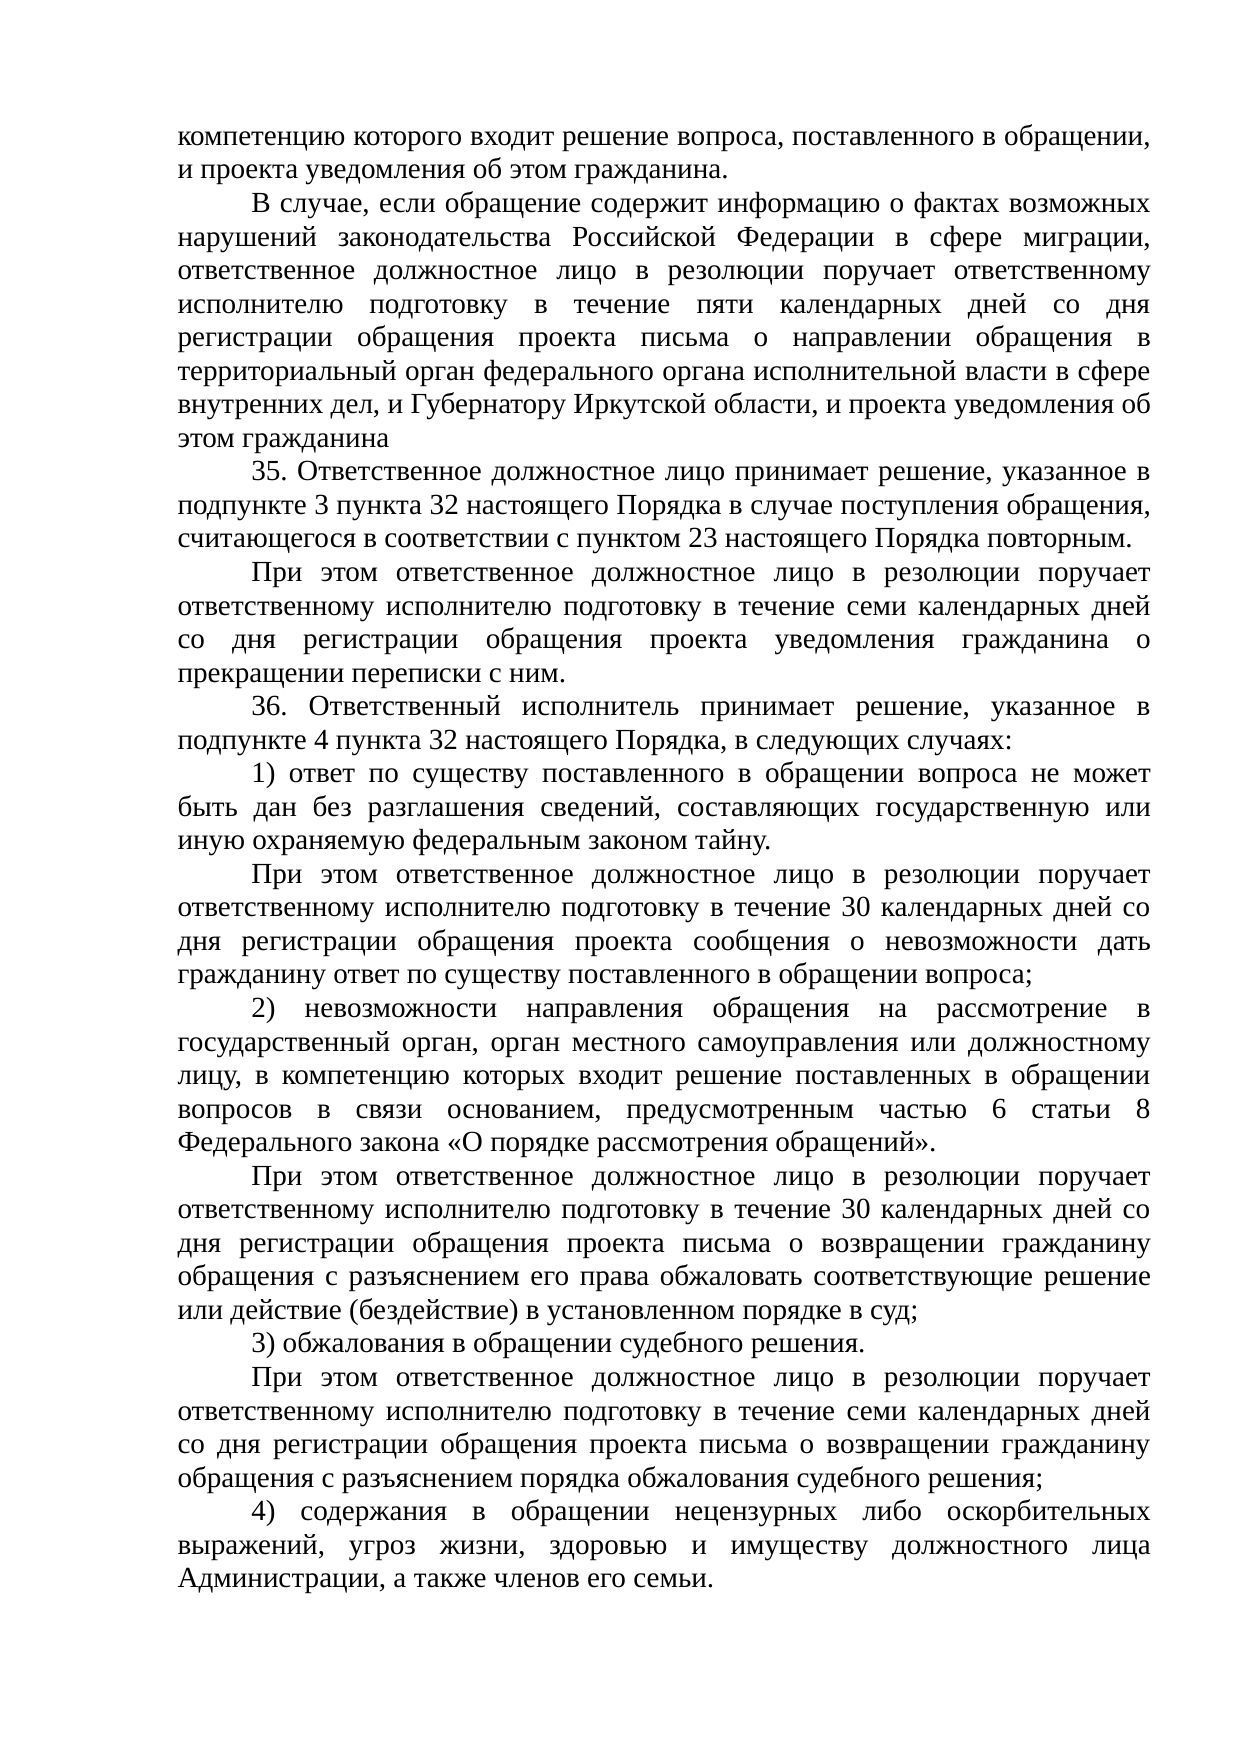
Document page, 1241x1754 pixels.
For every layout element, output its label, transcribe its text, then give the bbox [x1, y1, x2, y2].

text 2) невозможности направления обращения на рассмотрение в государственный орган, орган местного самоуправления или должностному лицу, в компетенцию которых входит решение поставленных в обращении вопросов в связи основанием, предусмотренным частью 6 статьи 8 Федерального закона «О порядке рассмотрения обращений». [177, 990, 1152, 1158]
text При этом ответственное должностное лицо в резолюции поручает ответственному исполнителю подготовку в течение семи календарных дней со дня регистрации обращения проекта письма о возвращении гражданину обращения с разъяснением порядка обжалования судебного решения; [177, 1359, 1152, 1493]
text При этом ответственное должностное лицо в резолюции поручает ответственному исполнителю подготовку в течение семи календарных дней со дня регистрации обращения проекта уведомления гражданина о прекращении переписки с ним. [177, 554, 1152, 688]
text 36. Ответственный исполнитель принимает решение, указанное в подпункте 4 пункта 32 настоящего Порядка, в следующих случаях: [177, 688, 1152, 755]
text 3) обжалования в обращении судебного решения. [177, 1326, 1152, 1359]
text При этом ответственное должностное лицо в резолюции поручает ответственному исполнителю подготовку в течение 30 календарных дней со дня регистрации обращения проекта письма о возвращении гражданину обращения с разъяснением его права обжаловать соответствующие решение или действие (бездействие) в установленном порядке в суд; [177, 1158, 1152, 1326]
text При этом ответственное должностное лицо в резолюции поручает ответственному исполнителю подготовку в течение 30 календарных дней со дня регистрации обращения проекта сообщения о невозможности дать гражданину ответ по существу поставленного в обращении вопроса; [177, 856, 1152, 990]
text 4) содержания в обращении нецензурных либо оскорбительных выражений, угроз жизни, здоровью и имуществу должностного лица Администрации, а также членов его семьи. [177, 1493, 1152, 1594]
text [177, 118, 1152, 185]
text 35. Ответственное должностное лицо принимает решение, указанное в подпункте 3 пункта 32 настоящего Порядка в случае поступления обращения, считающегося в соответствии с пунктом 23 настоящего Порядка повторным. [177, 453, 1152, 554]
text В случае, если обращение содержит информацию о фактах возможных нарушений законодательства Российской Федерации в сфере миграции, ответственное должностное лицо в резолюции поручает ответственному исполнителю подготовку в течение пяти календарных дней со дня регистрации обращения проекта письма о направлении обращения в территориальный орган федерального органа исполнительной власти в сфере внутренних дел, и Губернатору Иркутской области, и проекта уведомления об этом гражданина [177, 185, 1152, 453]
text 1) ответ по существу поставленного в обращении вопроса не может быть дан без разглашения сведений, составляющих государственную или иную охраняемую федеральным законом тайну. [177, 755, 1152, 856]
